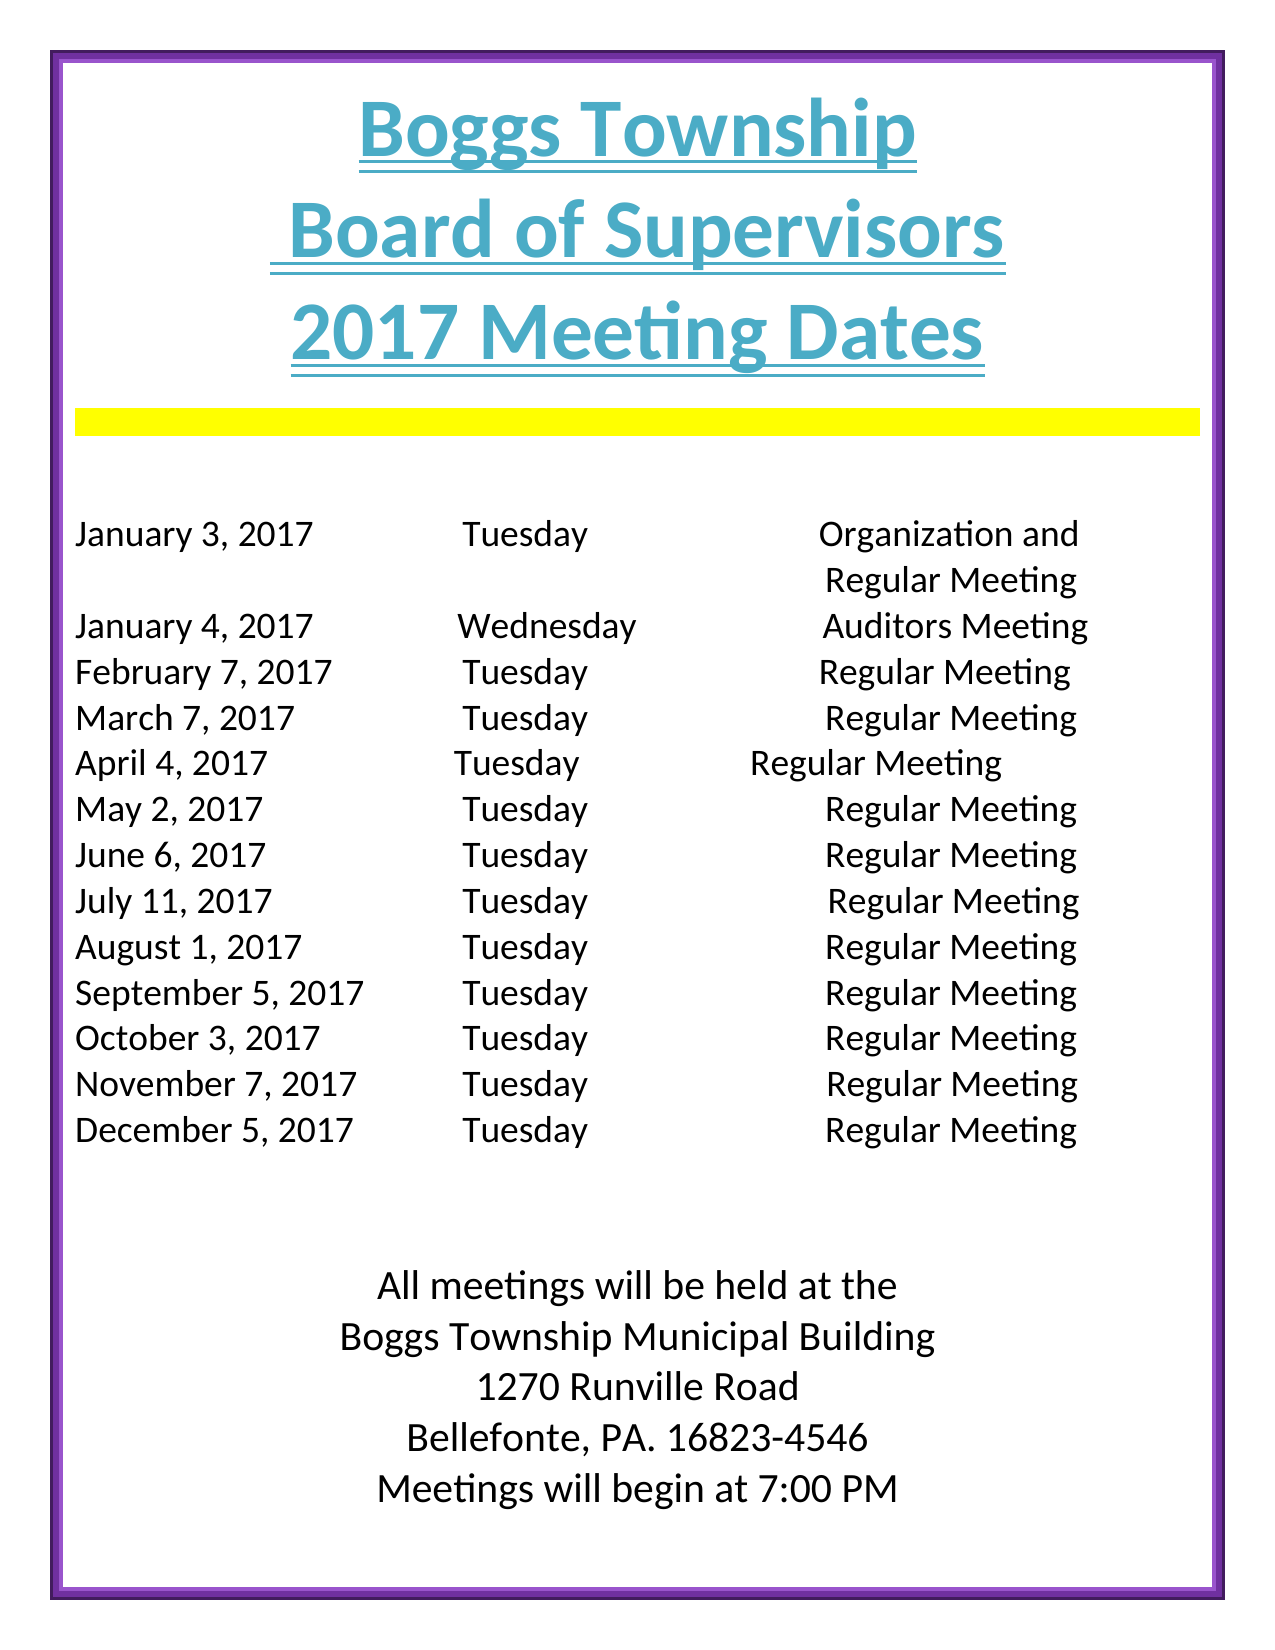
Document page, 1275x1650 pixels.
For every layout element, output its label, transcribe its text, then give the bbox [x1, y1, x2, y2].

text September 5, 2017 Tuesday Regular Meeting [75, 968, 1200, 1014]
text January 4, 2017 Wednesday Auditors Meeting [75, 602, 1200, 648]
text March 7, 2017 Tuesday Regular Meeting [75, 693, 1200, 739]
text August 1, 2017 Tuesday Regular Meeting [75, 923, 1200, 968]
text July 11, 2017 Tuesday Regular Meeting [75, 877, 1200, 923]
text October 3, 2017 Tuesday Regular Meeting [75, 1014, 1200, 1060]
text May 2, 2017 Tuesday Regular Meeting [75, 785, 1200, 831]
text February 7, 2017 Tuesday Regular Meeting [75, 648, 1200, 693]
text January 3, 2017 Tuesday Organization and [75, 510, 1200, 556]
text Regular Meeting [75, 556, 1200, 602]
text November 7, 2017 Tuesday Regular Meeting [75, 1060, 1200, 1106]
text Meetings will begin at 7:00 PM [75, 1462, 1200, 1513]
text April 4, 2017 Tuesday Regular Meeting [75, 739, 1200, 785]
text June 6, 2017 Tuesday Regular Meeting [75, 831, 1200, 877]
text December 5, 2017 Tuesday Regular Meeting [75, 1106, 1200, 1152]
text All meetings will be held at the [75, 1259, 1200, 1309]
text Boggs Township Municipal Building [75, 1309, 1200, 1360]
text 1270 Runville Road [75, 1360, 1200, 1411]
text Bellefonte, PA. 16823-4546 [75, 1411, 1200, 1462]
